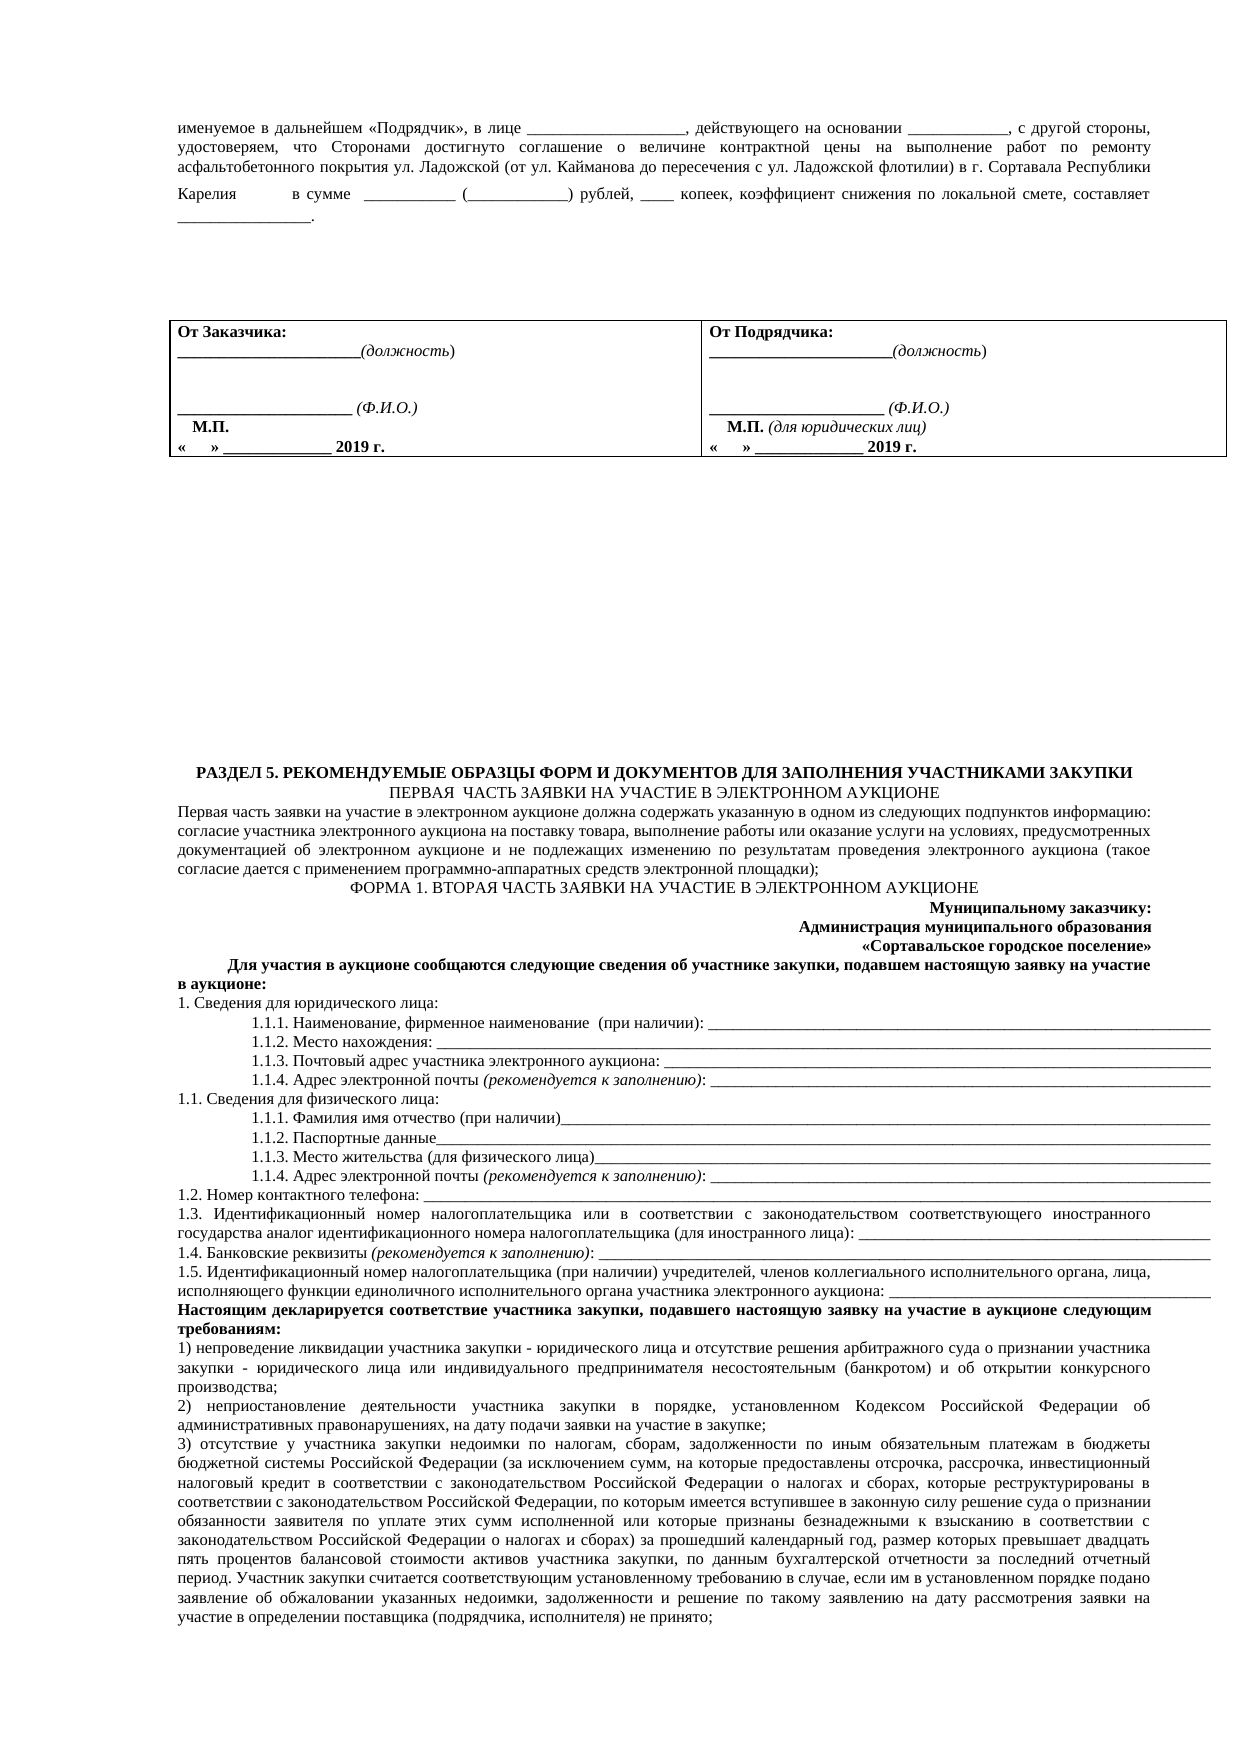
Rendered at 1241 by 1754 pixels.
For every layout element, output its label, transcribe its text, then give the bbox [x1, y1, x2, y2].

text Для участия в аукционе сообщаются следующие сведения об участнике закупки, подавшем настоящую заявку на участие в аукционе: [177, 955, 1152, 993]
text 1.4. Банковские реквизиты (рекомендуется к заполнению): [177, 1242, 1152, 1262]
text согласие участника электронного аукциона на поставку товара, выполнение работы или оказание услуги на условиях, предусмотренных документацией об электронном аукционе и не подлежащих изменению по результатам проведения электронного аукциона (такое согласие дается с применением программно-аппаратных средств электронной площадки); [177, 821, 1152, 878]
text 1.1.4. Адрес электронной почты (рекомендуется к заполнению): [251, 1070, 1152, 1089]
text 1.1.3. Место жительства (для физического лица) [251, 1147, 1152, 1166]
text 1.1.2. Место нахождения: [251, 1032, 1152, 1051]
text Администрация муниципального образования [177, 917, 1152, 936]
text Муниципальному заказчику: [758, 897, 1152, 917]
text РАЗДЕЛ 5. РЕКОМЕНДУЕМЫЕ ОБРАЗЦЫ ФОРМ И ДОКУМЕНТОВ ДЛЯ ЗАПОЛНЕНИЯ УЧАСТНИКАМИ ЗАКУПКИ [177, 763, 1152, 782]
text 1.3. Идентификационный номер налогоплательщика или в соответствии с законодательством соответствующего иностранного государства аналог идентификационного номера налогоплательщика (для иностранного лица): [177, 1204, 1152, 1242]
table_header От Подрядчика: ______________________(должность) _____________________ (Ф.И.О.) М.П. (для юридических лиц) « » _____________ 2019 г. [702, 321, 1226, 456]
text 1.5. Идентификационный номер налогоплательщика (при наличии) учредителей, членов коллегиального исполнительного органа, лица, исполняющего функции единоличного исполнительного органа участника электронного аукциона: [177, 1262, 1152, 1300]
text 1.1.4. Адрес электронной почты (рекомендуется к заполнению): [251, 1166, 1152, 1185]
text 1. Сведения для юридического лица: [177, 993, 1152, 1012]
table_header От Заказчика: ______________________(должность) _____________________ (Ф.И.О.) М.П. « » _____________ 2019 г. [171, 321, 701, 456]
text 1.2. Номер контактного телефона: [177, 1185, 1152, 1204]
text 1.1.3. Почтовый адрес участника электронного аукциона: [251, 1051, 1152, 1070]
text 1.1.1. Наименование, фирменное наименование (при наличии): [251, 1012, 1152, 1032]
text «Сортавальское городское поселение» [177, 936, 1152, 955]
text 1.1. Сведения для физического лица: [177, 1089, 1152, 1108]
text Настоящим декларируется соответствие участника закупки, подавшего настоящую заявку на участие в аукционе следующим требованиям: [177, 1300, 1152, 1338]
text 1) непроведение ликвидации участника закупки - юридического лица и отсутствие решения арбитражного суда о признании участника закупки - юридического лица или индивидуального предпринимателя несостоятельным (банкротом) и об открытии конкурсного производства; [177, 1338, 1152, 1396]
text 3) отсутствие у участника закупки недоимки по налогам, сборам, задолженности по иным обязательным платежам в бюджеты бюджетной системы Российской Федерации (за исключением сумм, на которые предоставлены отсрочка, рассрочка, инвестиционный налоговый кредит в соответствии с законодательством Российской Федерации о налогах и сборах, которые реструктурированы в соответствии с законодательством Российской Федерации, по которым имеется вступившее в законную силу решение суда о признании обязанности заявителя по уплате этих сумм исполненной или которые признаны безнадежными к взысканию в соответствии с законодательством Российской Федерации о налогах и сборах) за прошедший календарный год, размер которых превышает двадцать пять процентов балансовой стоимости активов участника закупки, по данным бухгалтерской отчетности за последний отчетный период. Участник закупки считается соответствующим установленному требованию в случае, если им в установленном порядке подано заявление об обжаловании указанных недоимки, задолженности и решение по такому заявлению на дату рассмотрения заявки на участие в определении поставщика (подрядчика, исполнителя) не принято; [177, 1434, 1152, 1626]
text ПЕРВАЯ ЧАСТЬ ЗАЯВКИ НА УЧАСТИЕ В ЭЛЕКТРОННОМ АУКЦИОНЕ [177, 782, 1152, 802]
text 1.1.2. Паспортные данные [251, 1127, 1152, 1147]
text 1.1.1. Фамилия имя отчество (при наличии) [251, 1108, 1152, 1127]
text Первая часть заявки на участие в электронном аукционе должна содержать указанную в одном из следующих подпунктов информацию: [177, 802, 1152, 821]
text 2) неприостановление деятельности участника закупки в порядке, установленном Кодексом Российской Федерации об административных правонарушениях, на дату подачи заявки на участие в закупке; [177, 1396, 1152, 1434]
text ФОРМА 1. ВТОРАЯ ЧАСТЬ ЗАЯВКИ НА УЧАСТИЕ В ЭЛЕКТРОННОМ АУКЦИОНЕ [177, 878, 1152, 897]
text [177, 118, 1152, 224]
